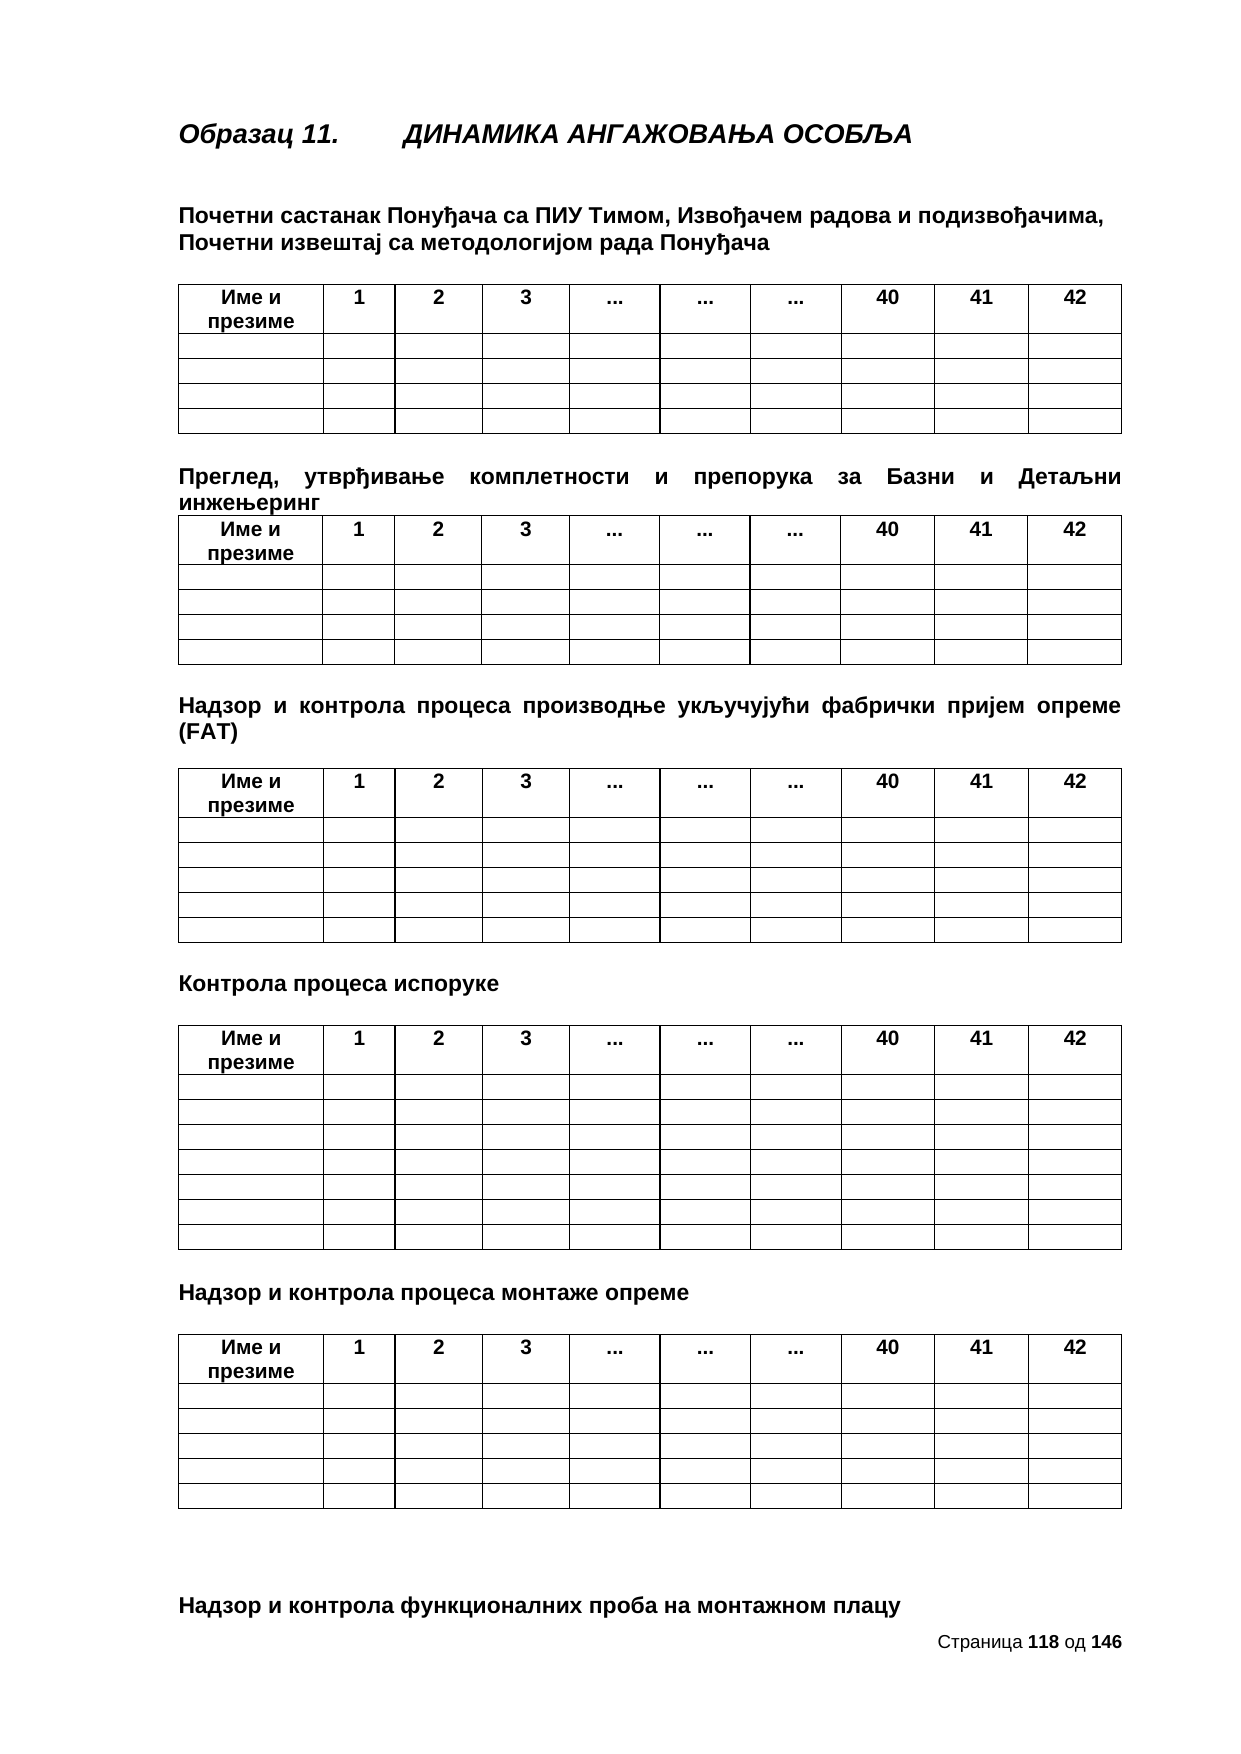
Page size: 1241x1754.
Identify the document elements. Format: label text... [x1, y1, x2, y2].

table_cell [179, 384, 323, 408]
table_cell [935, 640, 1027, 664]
text Контрола процеса испоруке [178, 970, 1122, 996]
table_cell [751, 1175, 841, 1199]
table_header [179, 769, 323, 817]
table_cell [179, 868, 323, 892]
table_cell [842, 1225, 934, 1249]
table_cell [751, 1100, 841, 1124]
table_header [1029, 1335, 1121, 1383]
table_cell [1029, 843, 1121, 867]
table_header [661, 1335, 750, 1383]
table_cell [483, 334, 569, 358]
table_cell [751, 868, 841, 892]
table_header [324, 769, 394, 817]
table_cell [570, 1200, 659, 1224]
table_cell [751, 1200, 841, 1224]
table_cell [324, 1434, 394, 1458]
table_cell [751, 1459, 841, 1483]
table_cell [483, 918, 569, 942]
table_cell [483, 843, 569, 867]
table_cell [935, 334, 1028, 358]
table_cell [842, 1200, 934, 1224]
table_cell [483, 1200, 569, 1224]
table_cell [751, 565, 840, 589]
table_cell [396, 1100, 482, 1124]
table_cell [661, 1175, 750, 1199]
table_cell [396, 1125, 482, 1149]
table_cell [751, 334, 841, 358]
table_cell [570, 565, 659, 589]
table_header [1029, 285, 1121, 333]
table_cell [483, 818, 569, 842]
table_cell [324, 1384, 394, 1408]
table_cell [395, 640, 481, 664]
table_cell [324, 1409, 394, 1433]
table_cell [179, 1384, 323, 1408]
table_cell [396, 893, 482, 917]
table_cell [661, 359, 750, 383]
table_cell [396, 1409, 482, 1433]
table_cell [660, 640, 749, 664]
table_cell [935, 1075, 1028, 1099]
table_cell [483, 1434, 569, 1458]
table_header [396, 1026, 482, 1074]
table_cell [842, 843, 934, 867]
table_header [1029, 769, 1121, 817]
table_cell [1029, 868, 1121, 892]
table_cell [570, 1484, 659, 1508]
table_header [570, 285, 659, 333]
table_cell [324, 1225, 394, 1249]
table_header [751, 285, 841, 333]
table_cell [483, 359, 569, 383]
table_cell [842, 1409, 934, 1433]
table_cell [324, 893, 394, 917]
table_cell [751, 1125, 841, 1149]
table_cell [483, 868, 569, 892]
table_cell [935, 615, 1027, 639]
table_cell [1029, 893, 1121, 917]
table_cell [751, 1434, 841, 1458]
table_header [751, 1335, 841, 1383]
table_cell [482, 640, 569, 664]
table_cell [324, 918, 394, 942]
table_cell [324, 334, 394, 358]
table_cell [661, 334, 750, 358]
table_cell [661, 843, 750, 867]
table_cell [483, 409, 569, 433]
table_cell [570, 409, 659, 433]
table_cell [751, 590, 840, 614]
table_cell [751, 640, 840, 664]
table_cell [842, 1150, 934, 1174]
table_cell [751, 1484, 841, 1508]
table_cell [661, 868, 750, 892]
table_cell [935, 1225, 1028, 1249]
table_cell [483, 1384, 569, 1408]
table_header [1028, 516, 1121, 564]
text Надзор и контрола процеса производње укључујући фабрички пријем опреме (FAT) [178, 692, 1122, 744]
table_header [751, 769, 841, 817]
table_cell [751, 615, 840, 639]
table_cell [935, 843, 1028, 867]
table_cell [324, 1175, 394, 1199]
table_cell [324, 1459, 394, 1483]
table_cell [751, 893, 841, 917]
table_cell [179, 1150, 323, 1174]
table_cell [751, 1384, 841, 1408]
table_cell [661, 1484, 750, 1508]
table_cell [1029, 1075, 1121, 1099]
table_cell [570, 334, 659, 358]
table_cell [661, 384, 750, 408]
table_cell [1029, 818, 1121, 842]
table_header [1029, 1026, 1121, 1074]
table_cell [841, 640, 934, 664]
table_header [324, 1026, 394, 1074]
text Надзор и контрола процеса монтаже опреме [178, 1278, 1122, 1305]
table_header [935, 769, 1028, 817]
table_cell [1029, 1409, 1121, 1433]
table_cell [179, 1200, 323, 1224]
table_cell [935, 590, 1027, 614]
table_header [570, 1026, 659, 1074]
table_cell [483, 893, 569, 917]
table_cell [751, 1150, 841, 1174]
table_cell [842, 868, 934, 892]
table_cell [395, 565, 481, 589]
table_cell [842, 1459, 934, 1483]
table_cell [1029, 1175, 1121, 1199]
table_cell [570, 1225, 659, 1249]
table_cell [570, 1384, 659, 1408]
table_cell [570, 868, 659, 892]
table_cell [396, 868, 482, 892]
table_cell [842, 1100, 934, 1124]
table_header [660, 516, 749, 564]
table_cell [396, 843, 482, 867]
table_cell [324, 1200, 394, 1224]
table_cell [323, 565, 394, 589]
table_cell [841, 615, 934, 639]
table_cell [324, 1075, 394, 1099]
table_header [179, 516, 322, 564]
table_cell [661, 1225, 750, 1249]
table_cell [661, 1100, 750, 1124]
list Преглед, утврђивање комплетности и препорука за Базни и Детаљни инжењеринг [178, 463, 1122, 515]
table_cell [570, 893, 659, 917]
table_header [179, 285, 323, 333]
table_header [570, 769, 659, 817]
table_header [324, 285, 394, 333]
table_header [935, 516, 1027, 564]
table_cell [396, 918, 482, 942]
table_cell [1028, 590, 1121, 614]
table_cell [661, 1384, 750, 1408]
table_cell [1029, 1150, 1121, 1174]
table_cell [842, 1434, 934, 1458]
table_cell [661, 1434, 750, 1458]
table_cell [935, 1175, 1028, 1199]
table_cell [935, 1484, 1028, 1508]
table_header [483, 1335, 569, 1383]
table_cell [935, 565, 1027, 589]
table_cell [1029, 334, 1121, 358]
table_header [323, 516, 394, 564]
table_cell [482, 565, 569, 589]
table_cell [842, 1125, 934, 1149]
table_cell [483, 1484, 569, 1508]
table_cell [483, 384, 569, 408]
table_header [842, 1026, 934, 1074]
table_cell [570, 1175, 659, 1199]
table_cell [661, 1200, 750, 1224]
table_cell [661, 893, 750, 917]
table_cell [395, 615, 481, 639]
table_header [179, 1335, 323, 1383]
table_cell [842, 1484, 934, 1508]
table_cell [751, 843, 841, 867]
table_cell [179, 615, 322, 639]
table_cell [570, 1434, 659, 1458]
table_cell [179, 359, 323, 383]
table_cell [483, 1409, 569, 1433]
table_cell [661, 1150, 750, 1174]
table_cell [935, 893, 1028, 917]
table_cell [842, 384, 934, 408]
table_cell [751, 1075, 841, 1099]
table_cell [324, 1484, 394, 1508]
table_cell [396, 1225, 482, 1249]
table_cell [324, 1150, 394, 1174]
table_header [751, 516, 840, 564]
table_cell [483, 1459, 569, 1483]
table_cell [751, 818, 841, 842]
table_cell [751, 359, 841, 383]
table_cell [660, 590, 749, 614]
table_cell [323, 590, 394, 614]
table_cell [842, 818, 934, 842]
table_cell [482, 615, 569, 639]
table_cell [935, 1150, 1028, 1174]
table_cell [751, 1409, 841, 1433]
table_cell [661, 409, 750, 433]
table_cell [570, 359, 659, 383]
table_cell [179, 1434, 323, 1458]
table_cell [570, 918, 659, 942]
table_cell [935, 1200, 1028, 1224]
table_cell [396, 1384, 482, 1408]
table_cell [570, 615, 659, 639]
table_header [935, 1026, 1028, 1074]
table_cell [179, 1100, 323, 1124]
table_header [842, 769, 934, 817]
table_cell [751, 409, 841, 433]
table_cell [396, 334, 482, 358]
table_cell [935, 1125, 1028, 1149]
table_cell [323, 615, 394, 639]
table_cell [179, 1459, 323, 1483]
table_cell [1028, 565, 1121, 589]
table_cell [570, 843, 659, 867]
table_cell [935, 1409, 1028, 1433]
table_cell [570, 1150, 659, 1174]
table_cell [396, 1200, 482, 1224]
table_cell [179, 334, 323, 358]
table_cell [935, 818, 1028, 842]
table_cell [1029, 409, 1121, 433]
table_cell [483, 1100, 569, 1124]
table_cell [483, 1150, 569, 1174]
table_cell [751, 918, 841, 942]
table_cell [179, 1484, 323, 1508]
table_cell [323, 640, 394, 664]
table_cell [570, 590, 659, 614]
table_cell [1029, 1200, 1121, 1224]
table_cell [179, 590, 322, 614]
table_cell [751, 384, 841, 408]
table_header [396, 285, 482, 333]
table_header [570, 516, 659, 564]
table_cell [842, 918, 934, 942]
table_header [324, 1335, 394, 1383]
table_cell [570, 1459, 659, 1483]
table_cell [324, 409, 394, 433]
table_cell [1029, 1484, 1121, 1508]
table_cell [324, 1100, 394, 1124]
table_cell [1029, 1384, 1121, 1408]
subtitle Образац 11. ДИНАМИКА АНГАЖОВАЊА ОСОБЉА [178, 118, 1122, 149]
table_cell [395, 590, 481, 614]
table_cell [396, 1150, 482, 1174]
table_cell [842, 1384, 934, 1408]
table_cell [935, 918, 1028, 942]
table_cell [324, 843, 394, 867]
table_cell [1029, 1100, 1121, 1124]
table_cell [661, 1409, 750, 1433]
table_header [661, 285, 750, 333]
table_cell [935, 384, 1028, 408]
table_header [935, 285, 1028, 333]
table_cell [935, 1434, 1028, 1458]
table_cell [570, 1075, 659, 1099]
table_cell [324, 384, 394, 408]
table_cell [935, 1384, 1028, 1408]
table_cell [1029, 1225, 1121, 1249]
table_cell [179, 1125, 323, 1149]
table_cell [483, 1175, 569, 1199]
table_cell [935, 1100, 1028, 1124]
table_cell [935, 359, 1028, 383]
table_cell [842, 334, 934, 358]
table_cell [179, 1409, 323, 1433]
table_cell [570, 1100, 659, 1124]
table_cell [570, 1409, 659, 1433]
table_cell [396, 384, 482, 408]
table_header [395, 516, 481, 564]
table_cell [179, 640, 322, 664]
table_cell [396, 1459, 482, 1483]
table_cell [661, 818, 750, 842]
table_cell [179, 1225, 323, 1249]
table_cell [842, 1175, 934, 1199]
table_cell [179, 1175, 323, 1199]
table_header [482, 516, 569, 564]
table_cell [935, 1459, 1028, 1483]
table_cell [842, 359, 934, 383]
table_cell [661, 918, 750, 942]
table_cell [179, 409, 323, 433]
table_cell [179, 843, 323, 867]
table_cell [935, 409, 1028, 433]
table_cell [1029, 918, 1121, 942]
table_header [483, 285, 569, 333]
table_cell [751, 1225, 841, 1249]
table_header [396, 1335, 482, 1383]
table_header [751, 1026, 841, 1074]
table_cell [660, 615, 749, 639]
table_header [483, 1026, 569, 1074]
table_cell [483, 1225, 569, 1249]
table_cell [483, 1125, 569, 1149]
text Надзор и контрола функционалних проба на монтажном плацу [178, 1592, 1122, 1619]
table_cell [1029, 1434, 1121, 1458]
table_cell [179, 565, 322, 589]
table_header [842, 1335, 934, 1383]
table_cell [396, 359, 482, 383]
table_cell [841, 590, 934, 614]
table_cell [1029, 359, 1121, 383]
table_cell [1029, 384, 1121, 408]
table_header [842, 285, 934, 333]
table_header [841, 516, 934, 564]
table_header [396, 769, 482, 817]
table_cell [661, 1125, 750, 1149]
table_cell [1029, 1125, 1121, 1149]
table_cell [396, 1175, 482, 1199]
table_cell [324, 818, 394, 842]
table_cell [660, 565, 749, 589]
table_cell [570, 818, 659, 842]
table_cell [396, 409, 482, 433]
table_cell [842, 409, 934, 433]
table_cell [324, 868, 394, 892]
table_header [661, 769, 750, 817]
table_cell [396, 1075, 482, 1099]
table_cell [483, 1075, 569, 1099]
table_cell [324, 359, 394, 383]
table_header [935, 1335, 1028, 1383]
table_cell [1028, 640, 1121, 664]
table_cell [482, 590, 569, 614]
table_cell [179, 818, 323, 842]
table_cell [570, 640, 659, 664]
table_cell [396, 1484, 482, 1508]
list Почетни састанак Понуђача са ПИУ Тимом, Извођачем радова и подизвођачима, Почетни извештај са методологијом рада Понуђача [178, 202, 1122, 255]
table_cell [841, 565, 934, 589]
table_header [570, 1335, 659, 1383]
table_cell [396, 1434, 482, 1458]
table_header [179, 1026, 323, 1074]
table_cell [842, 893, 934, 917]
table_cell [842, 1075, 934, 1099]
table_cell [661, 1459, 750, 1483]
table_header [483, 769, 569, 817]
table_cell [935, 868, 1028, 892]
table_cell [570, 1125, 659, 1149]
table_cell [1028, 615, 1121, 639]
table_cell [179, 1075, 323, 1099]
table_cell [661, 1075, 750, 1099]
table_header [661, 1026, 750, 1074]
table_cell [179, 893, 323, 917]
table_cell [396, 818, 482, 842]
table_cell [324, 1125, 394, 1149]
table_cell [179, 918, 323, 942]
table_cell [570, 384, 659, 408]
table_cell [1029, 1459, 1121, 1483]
